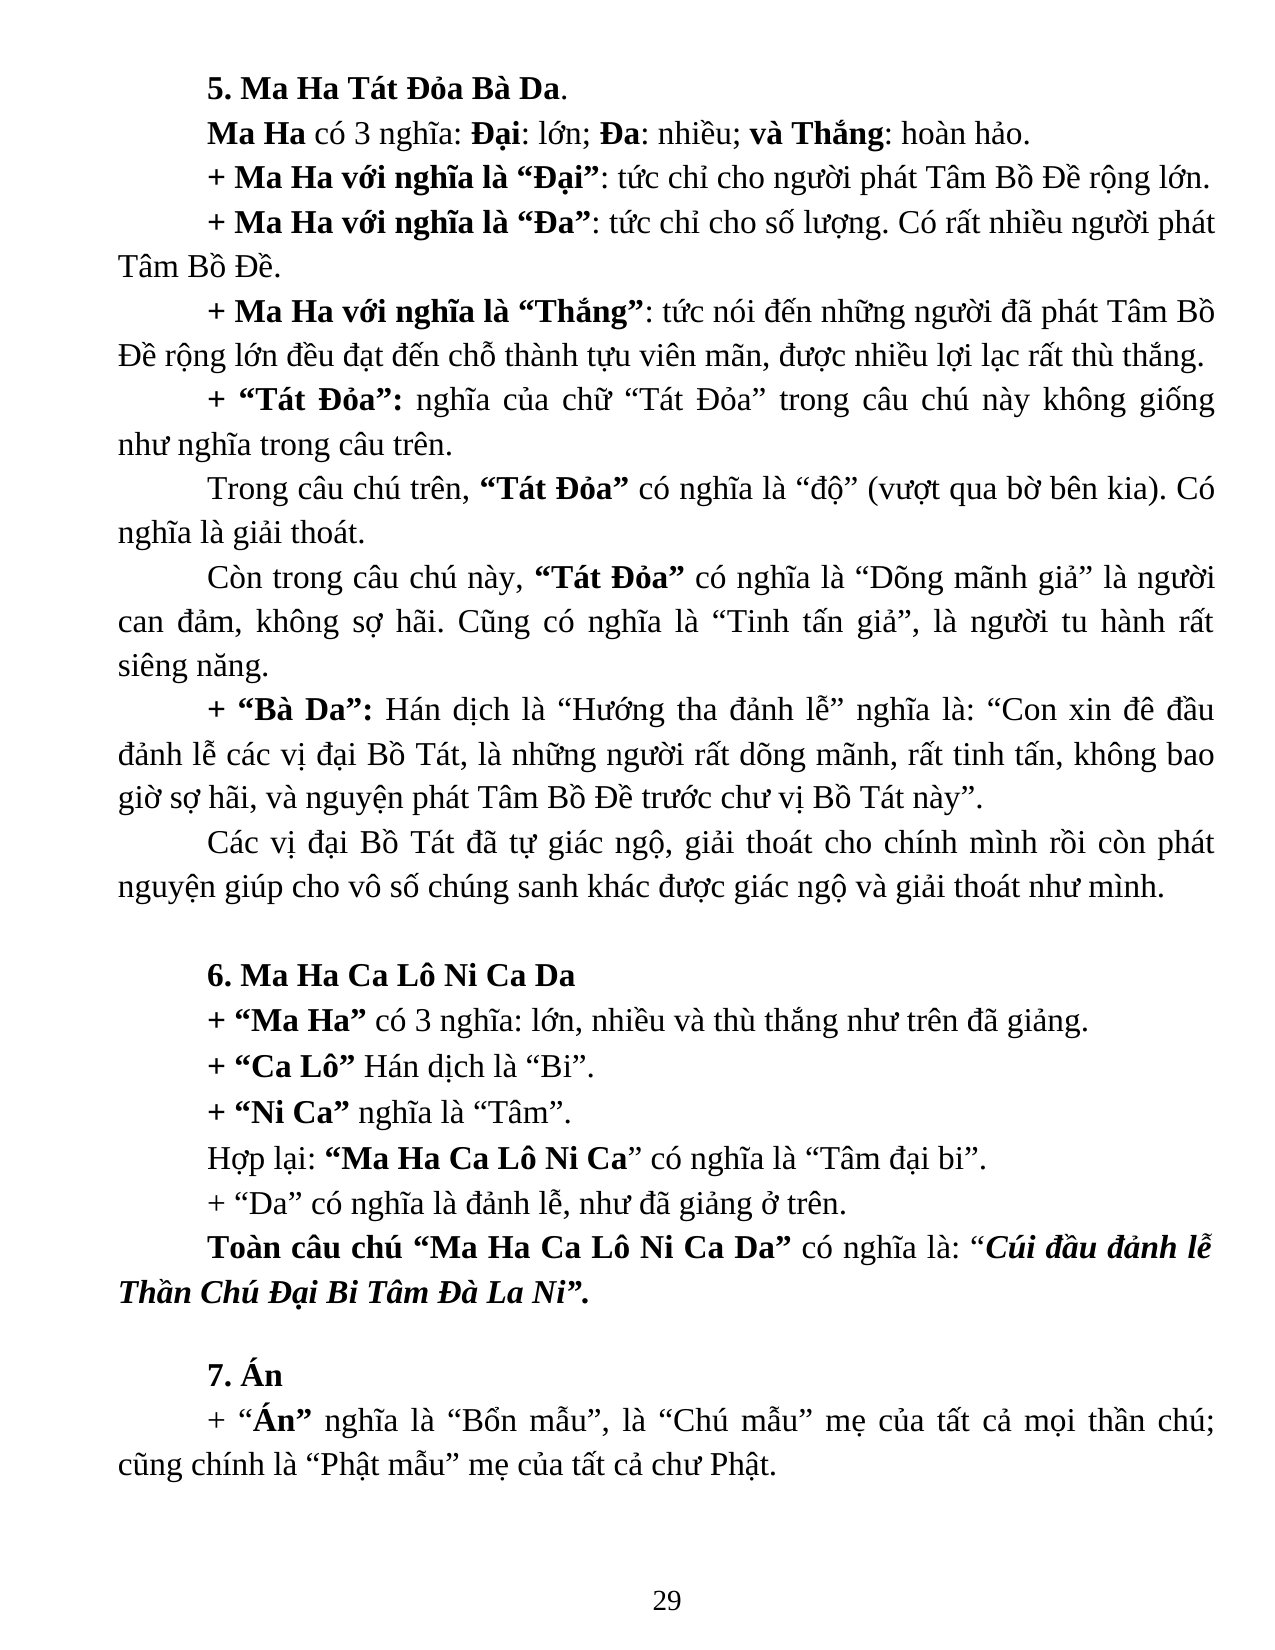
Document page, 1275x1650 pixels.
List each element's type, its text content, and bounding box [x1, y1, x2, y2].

text + “Ni Ca” nghĩa là “Tâm”. [118, 1092, 1226, 1131]
subtitle 7. Án [118, 1356, 1215, 1394]
text Trong câu chú trên, “Tát Đỏa” có nghĩa là “độ” (vượt qua bờ bên kia). Có nghĩa là giải thoát. [118, 468, 1216, 551]
text + “Da” có nghĩa là đảnh lễ, như đã giảng ở trên. [118, 1183, 1216, 1222]
text Còn trong câu chú này, “Tát Đỏa” có nghĩa là “Dõng mãnh giả” là người can đảm, không sợ hãi. Cũng có nghĩa là “Tinh tấn giả”, là người tu hành rất siêng năng. [118, 557, 1216, 683]
text + “Tát Đỏa”: nghĩa của chữ “Tát Đỏa” trong câu chú này không giống như nghĩa trong câu trên. [118, 380, 1216, 462]
text + “Ca Lô” Hán dịch là “Bi”. [118, 1046, 1226, 1085]
subtitle 6. Ma Ha Ca Lô Ni Ca Da [118, 956, 1215, 994]
text + “Bà Da”: Hán dịch là “Hướng tha đảnh lễ” nghĩa là: “Con xin đê đầu đảnh lễ các vị đại Bồ Tát, là những người rất dõng mãnh, rất tinh tấn, không bao giờ sợ hãi, và nguyện phát Tâm Bồ Đề trước chư vị Bồ Tát này”. [118, 690, 1216, 816]
text Hợp lại: “Ma Ha Ca Lô Ni Ca” có nghĩa là “Tâm đại bi”. [118, 1139, 1216, 1177]
text + “Ma Ha” có 3 nghĩa: lớn, nhiều và thù thắng như trên đã giảng. [118, 1000, 1226, 1038]
text Các vị đại Bồ Tát đã tự giác ngộ, giải thoát cho chính mình rồi còn phát nguyện giúp cho vô số chúng sanh khác được giác ngộ và giải thoát như mình. [118, 822, 1216, 905]
text + “Án” nghĩa là “Bổn mẫu”, là “Chú mẫu” mẹ của tất cả mọi thần chú; cũng chính là “Phật mẫu” mẹ của tất cả chư Phật. [118, 1400, 1216, 1482]
text + Ma Ha với nghĩa là “Đa”: tức chỉ cho số lượng. Có rất nhiều người phát Tâm Bồ Đề. [118, 202, 1216, 285]
subtitle 5. Ma Ha Tát Đỏa Bà Da. [118, 69, 1215, 107]
text + Ma Ha với nghĩa là “Thắng”: tức nói đến những người đã phát Tâm Bồ Đề rộng lớn đều đạt đến chỗ thành tựu viên mãn, được nhiều lợi lạc rất thù thắng. [118, 291, 1216, 373]
text + Ma Ha với nghĩa là “Đại”: tức chỉ cho người phát Tâm Bồ Đề rộng lớn. [118, 158, 1216, 196]
text Toàn câu chú “Ma Ha Ca Lô Ni Ca Da” có nghĩa là: “Cúi đầu đảnh lễ Thần Chú Đại Bi Tâm Đà La Ni”. [118, 1228, 1216, 1310]
text Ma Ha có 3 nghĩa: Đại: lớn; Đa: nhiều; và Thắng: hoàn hảo. [118, 113, 1216, 152]
